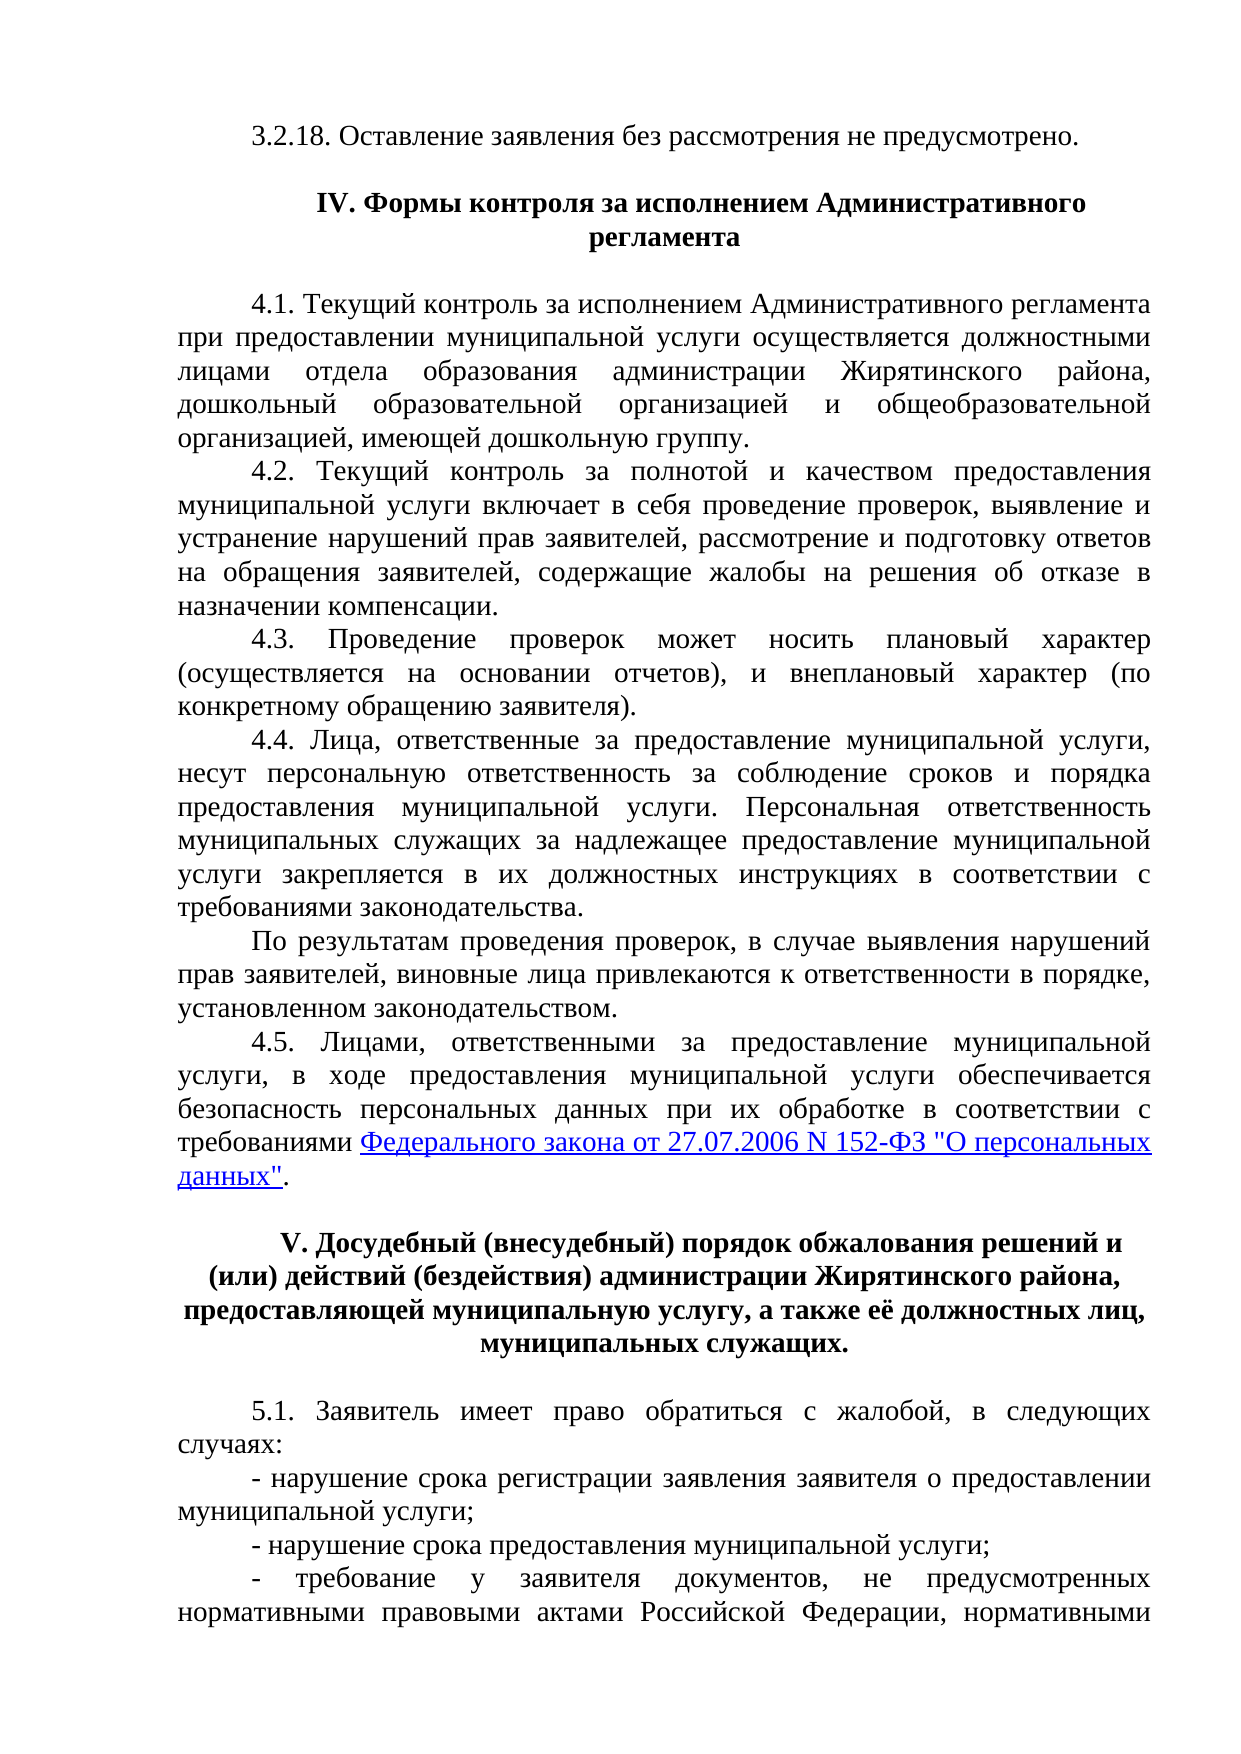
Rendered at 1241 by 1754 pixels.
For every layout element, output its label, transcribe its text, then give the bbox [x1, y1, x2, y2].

text 4.3. Проведение проверок может носить плановый характер (осуществляется на основании отчетов), и внеплановый характер (по конкретному обращению заявителя). [177, 621, 1152, 722]
text IV. Формы контроля за исполнением Административного регламента [177, 185, 1152, 252]
text 3.2.18. Оставление заявления без рассмотрения не предусмотрено. [177, 118, 1152, 152]
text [177, 1560, 1152, 1627]
text - нарушение срока предоставления муниципальной услуги; [177, 1527, 1152, 1560]
text - нарушение срока регистрации заявления заявителя о предоставлении муниципальной услуги; [177, 1460, 1152, 1527]
text V. Досудебный (внесудебный) порядок обжалования решений и (или) действий (бездействия) администрации Жирятинского района, предоставляющей муниципальную услугу, а также её должностных лиц, муниципальных служащих. [177, 1225, 1152, 1359]
text 4.1. Текущий контроль за исполнением Административного регламента при предоставлении муниципальной услуги осуществляется должностными лицами отдела образования администрации Жирятинского района, дошкольный образовательной организацией и общеобразовательной организацией, имеющей дошкольную группу. [177, 286, 1152, 453]
text По результатам проведения проверок, в случае выявления нарушений прав заявителей, виновные лица привлекаются к ответственности в порядке, установленном законодательством. [177, 923, 1152, 1024]
text 5.1. Заявитель имеет право обратиться с жалобой, в следующих случаях: [177, 1393, 1152, 1460]
text 4.2. Текущий контроль за полнотой и качеством предоставления муниципальной услуги включает в себя проведение проверок, выявление и устранение нарушений прав заявителей, рассмотрение и подготовку ответов на обращения заявителей, содержащие жалобы на решения об отказе в назначении компенсации. [177, 453, 1152, 621]
text 4.5. Лицами, ответственными за предоставление муниципальной услуги, в ходе предоставления муниципальной услуги обеспечивается безопасность персональных данных при их обработке в соответствии с требованиями Федерального закона от 27.07.2006 N 152-ФЗ "О персональных данных". [177, 1024, 1152, 1191]
text 4.4. Лица, ответственные за предоставление муниципальной услуги, несут персональную ответственность за соблюдение сроков и порядка предоставления муниципальной услуги. Персональная ответственность муниципальных служащих за надлежащее предоставление муниципальной услуги закрепляется в их должностных инструкциях в соответствии с требованиями законодательства. [177, 722, 1152, 923]
